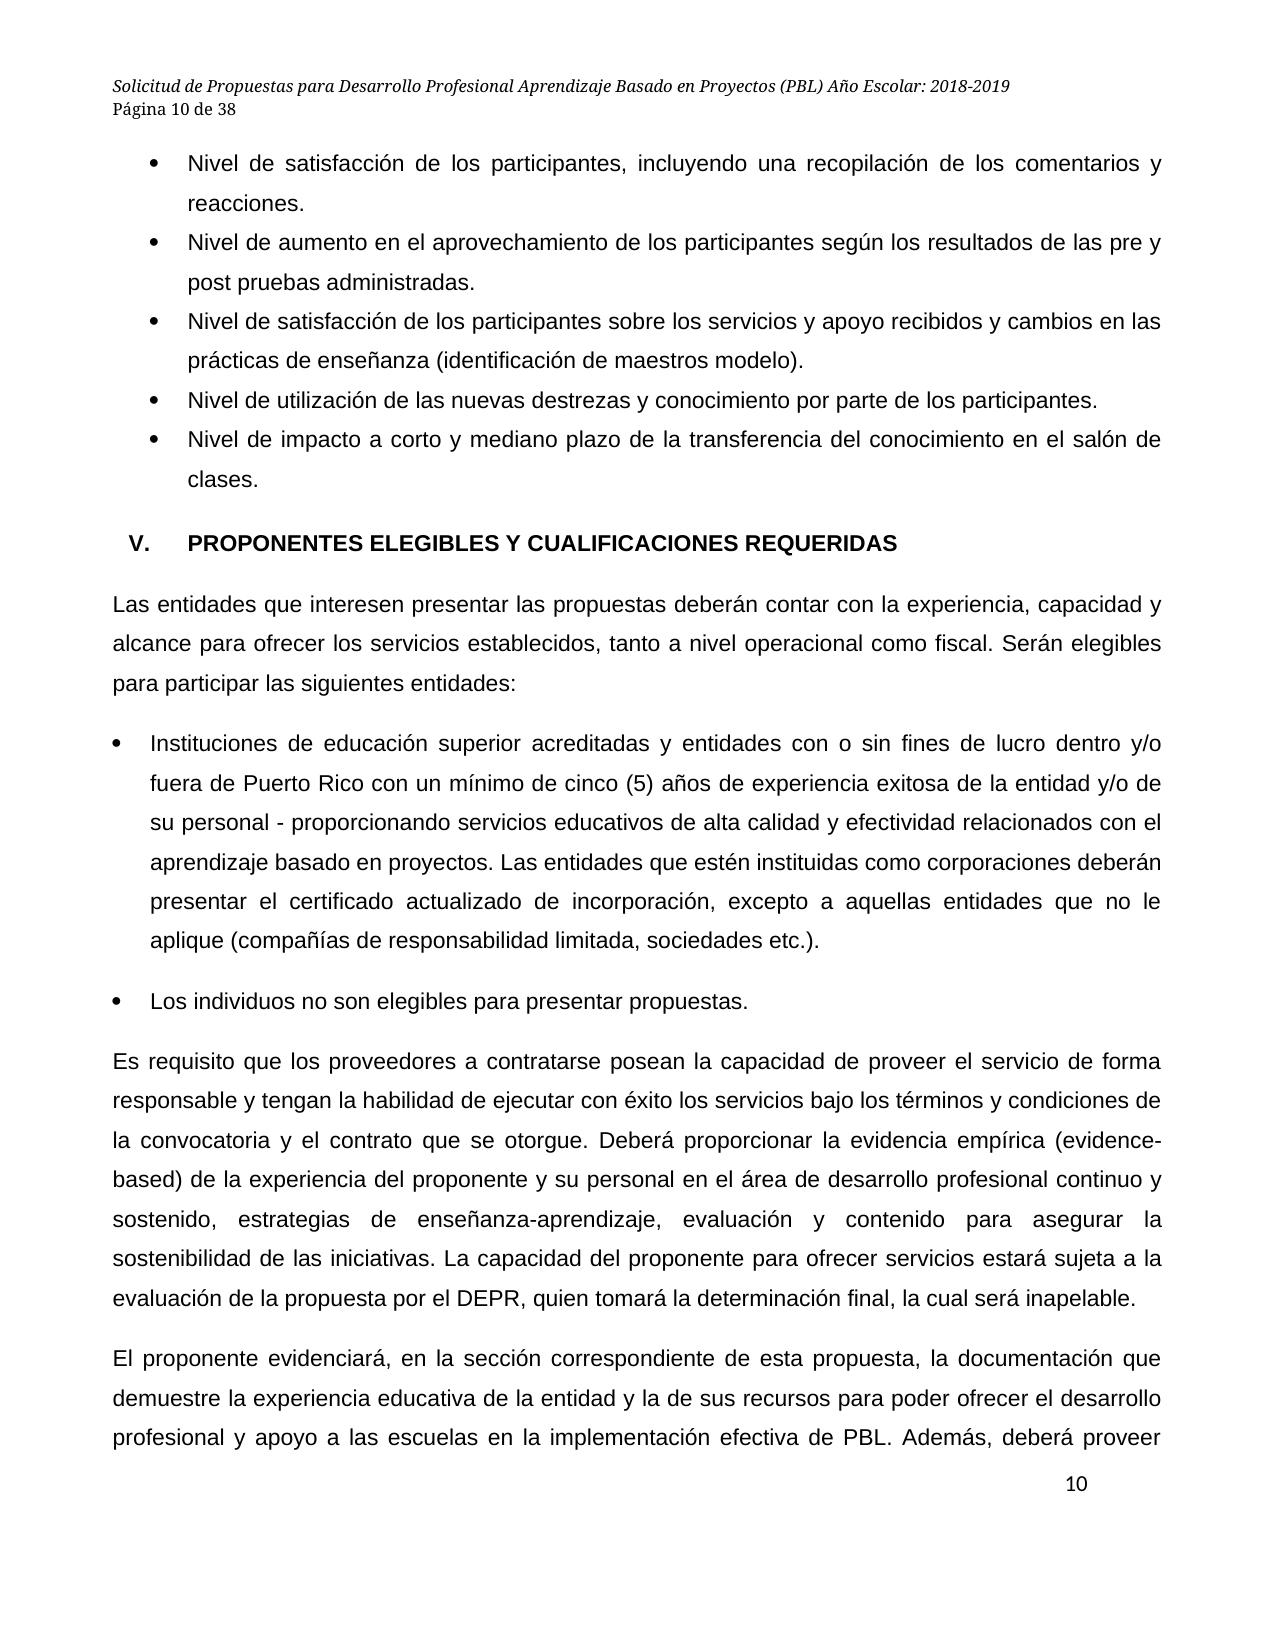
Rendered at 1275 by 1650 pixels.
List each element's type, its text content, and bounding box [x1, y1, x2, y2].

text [112, 1345, 1162, 1451]
list Nivel de satisfacción de los participantes, incluyendo una recopilación de los comentarios y reacciones. [150, 150, 1162, 216]
list Nivel de aumento en el aprovechamiento de los participantes según los resultados de las pre y post pruebas administradas. [150, 229, 1162, 295]
text Es requisito que los proveedores a contratarse posean la capacidad de proveer el servicio de forma responsable y tengan la habilidad de ejecutar con éxito los servicios bajo los términos y condiciones de la convocatoria y el contrato que se otorgue. Deberá proporcionar la evidencia empírica (evidence-based) de la experiencia del proponente y su personal en el área de desarrollo profesional continuo y sostenido, estrategias de enseñanza-aprendizaje, evaluación y contenido para asegurar la sostenibilidad de las iniciativas. La capacidad del proponente para ofrecer servicios estará sujeta a la evaluación de la propuesta por el DEPR, quien tomará la determinación final, la cual será inapelable. [112, 1048, 1162, 1311]
list PROPONENTES ELEGIBLES Y CUALIFICACIONES REQUERIDAS [150, 530, 1162, 557]
list Nivel de utilización de las nuevas destrezas y conocimiento por parte de los participantes. [150, 387, 1162, 413]
list Nivel de impacto a corto y mediano plazo de la transferencia del conocimiento en el salón de clases. [150, 426, 1162, 492]
list Los individuos no son elegibles para presentar propuestas. [112, 988, 1162, 1014]
list Nivel de satisfacción de los participantes sobre los servicios y apoyo recibidos y cambios en las prácticas de enseñanza (identificación de maestros modelo). [150, 308, 1162, 374]
list Instituciones de educación superior acreditadas y entidades con o sin fines de lucro dentro y/o fuera de Puerto Rico con un mínimo de cinco (5) años de experiencia exitosa de la entidad y/o de su personal - proporcionando servicios educativos de alta calidad y efectividad relacionados con el aprendizaje basado en proyectos. Las entidades que estén instituidas como corporaciones deberán presentar el certificado actualizado de incorporación, excepto a aquellas entidades que no le aplique (compañías de responsabilidad limitada, sociedades etc.). [112, 730, 1162, 954]
text Las entidades que interesen presentar las propuestas deberán contar con la experiencia, capacidad y alcance para ofrecer los servicios establecidos, tanto a nivel operacional como fiscal. Serán elegibles para participar las siguientes entidades: [112, 591, 1162, 696]
